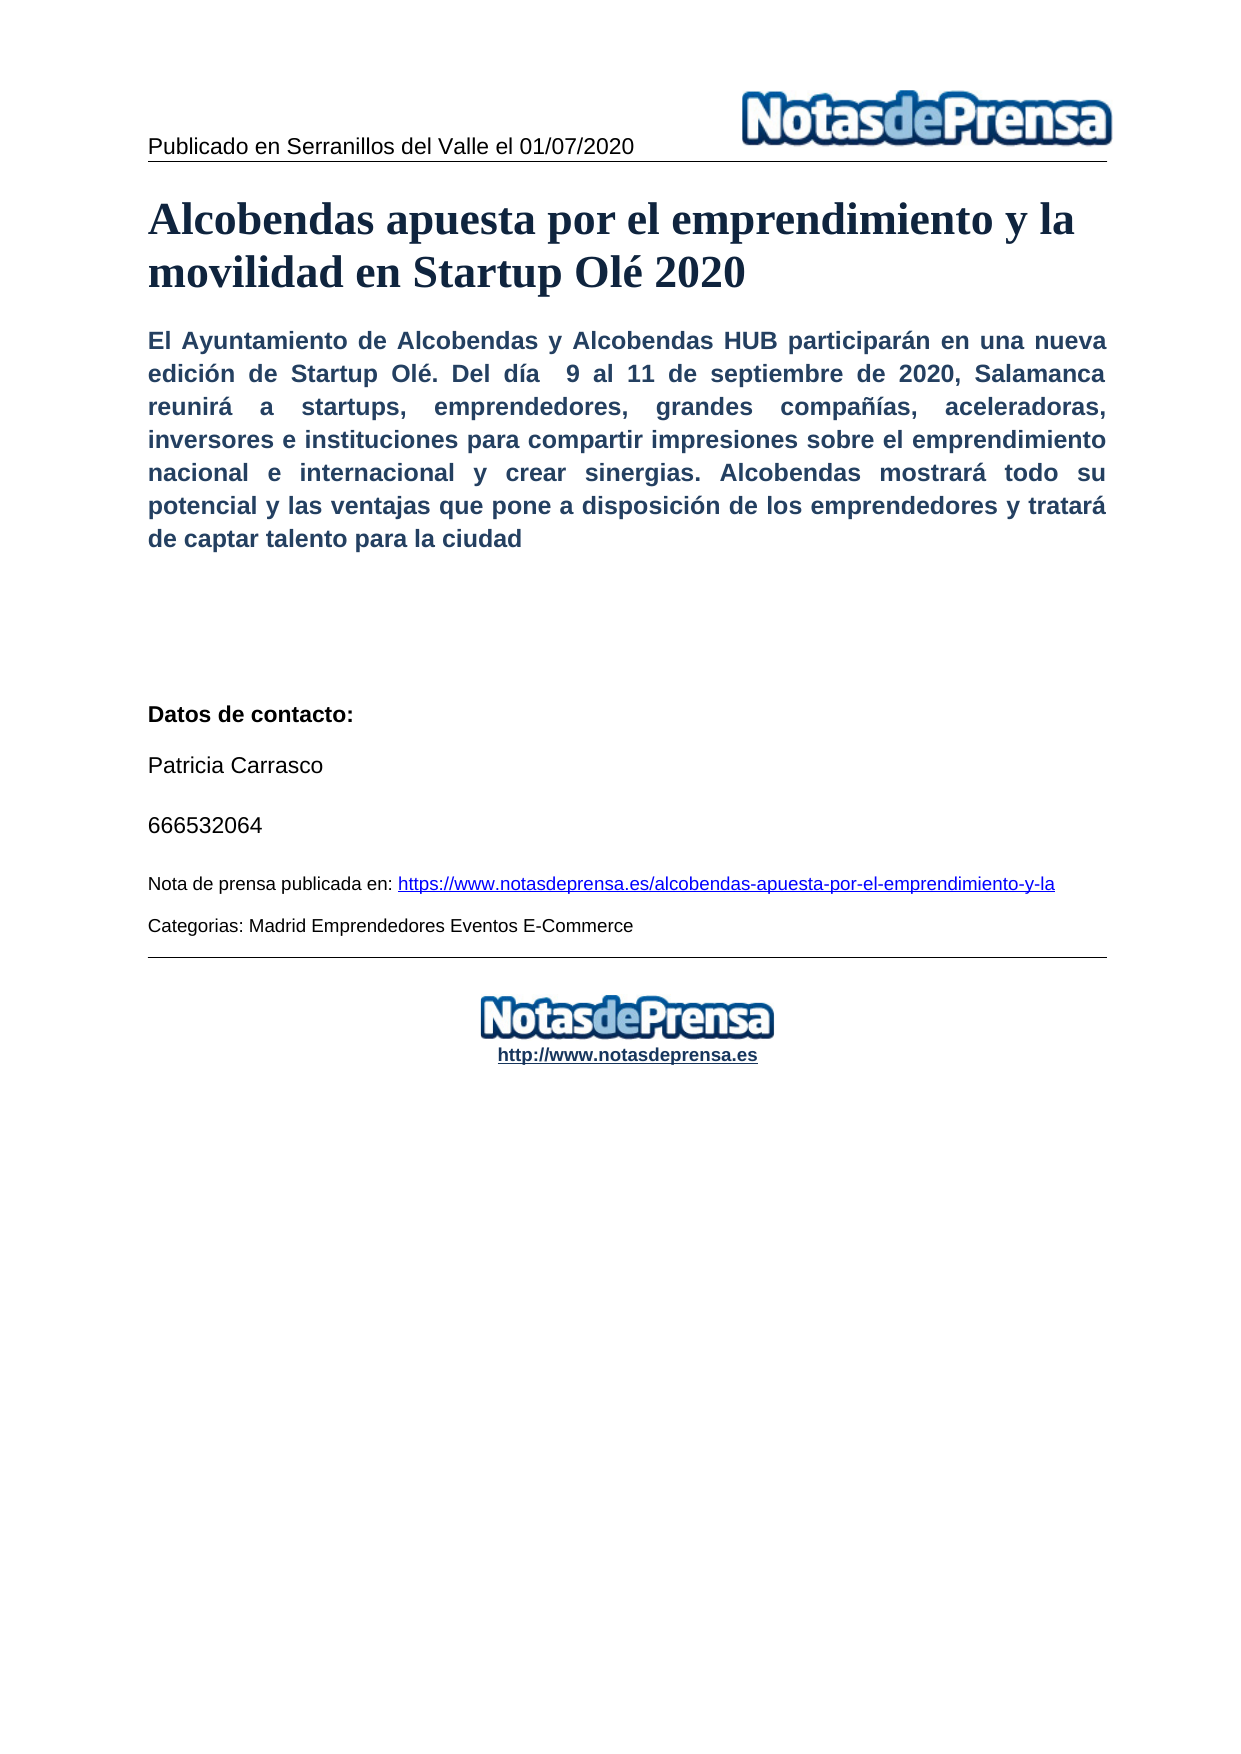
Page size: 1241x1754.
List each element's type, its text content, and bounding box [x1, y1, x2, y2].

text Patricia Carrasco [148, 752, 1063, 778]
picture [480, 994, 775, 1041]
text Datos de contacto: [148, 701, 1107, 727]
text Categorias: Madrid Emprendedores Eventos E-Commerce [148, 915, 1107, 936]
text Publicado en Serranillos del Valle el 01/07/2020 [148, 133, 1107, 161]
picture [742, 90, 1113, 148]
text 666532064 [148, 812, 1063, 838]
subtitle El Ayuntamiento de Alcobendas y Alcobendas HUB participarán en una nueva edición de Startup Olé. Del día 9 al 11 de septiembre de 2020, Salamanca reunirá a startups, emprendedores, grandes compañías, aceleradoras, inversores e instituciones para compartir impresiones sobre el emprendimiento nacional e internacional y crear sinergias. Alcobendas mostrará todo su potencial y las ventajas que pone a disposición de los emprendedores y tratará de captar talento para la ciudad [148, 326, 1107, 553]
subtitle Alcobendas apuesta por el emprendimiento y la movilidad en Startup Olé 2020 [148, 192, 1107, 297]
text Nota de prensa publicada en: https://www.notasdeprensa.es/alcobendas-apuesta-por-el-emprendimiento-y-la [148, 872, 1107, 894]
text http://www.notasdeprensa.es [148, 1044, 1107, 1066]
